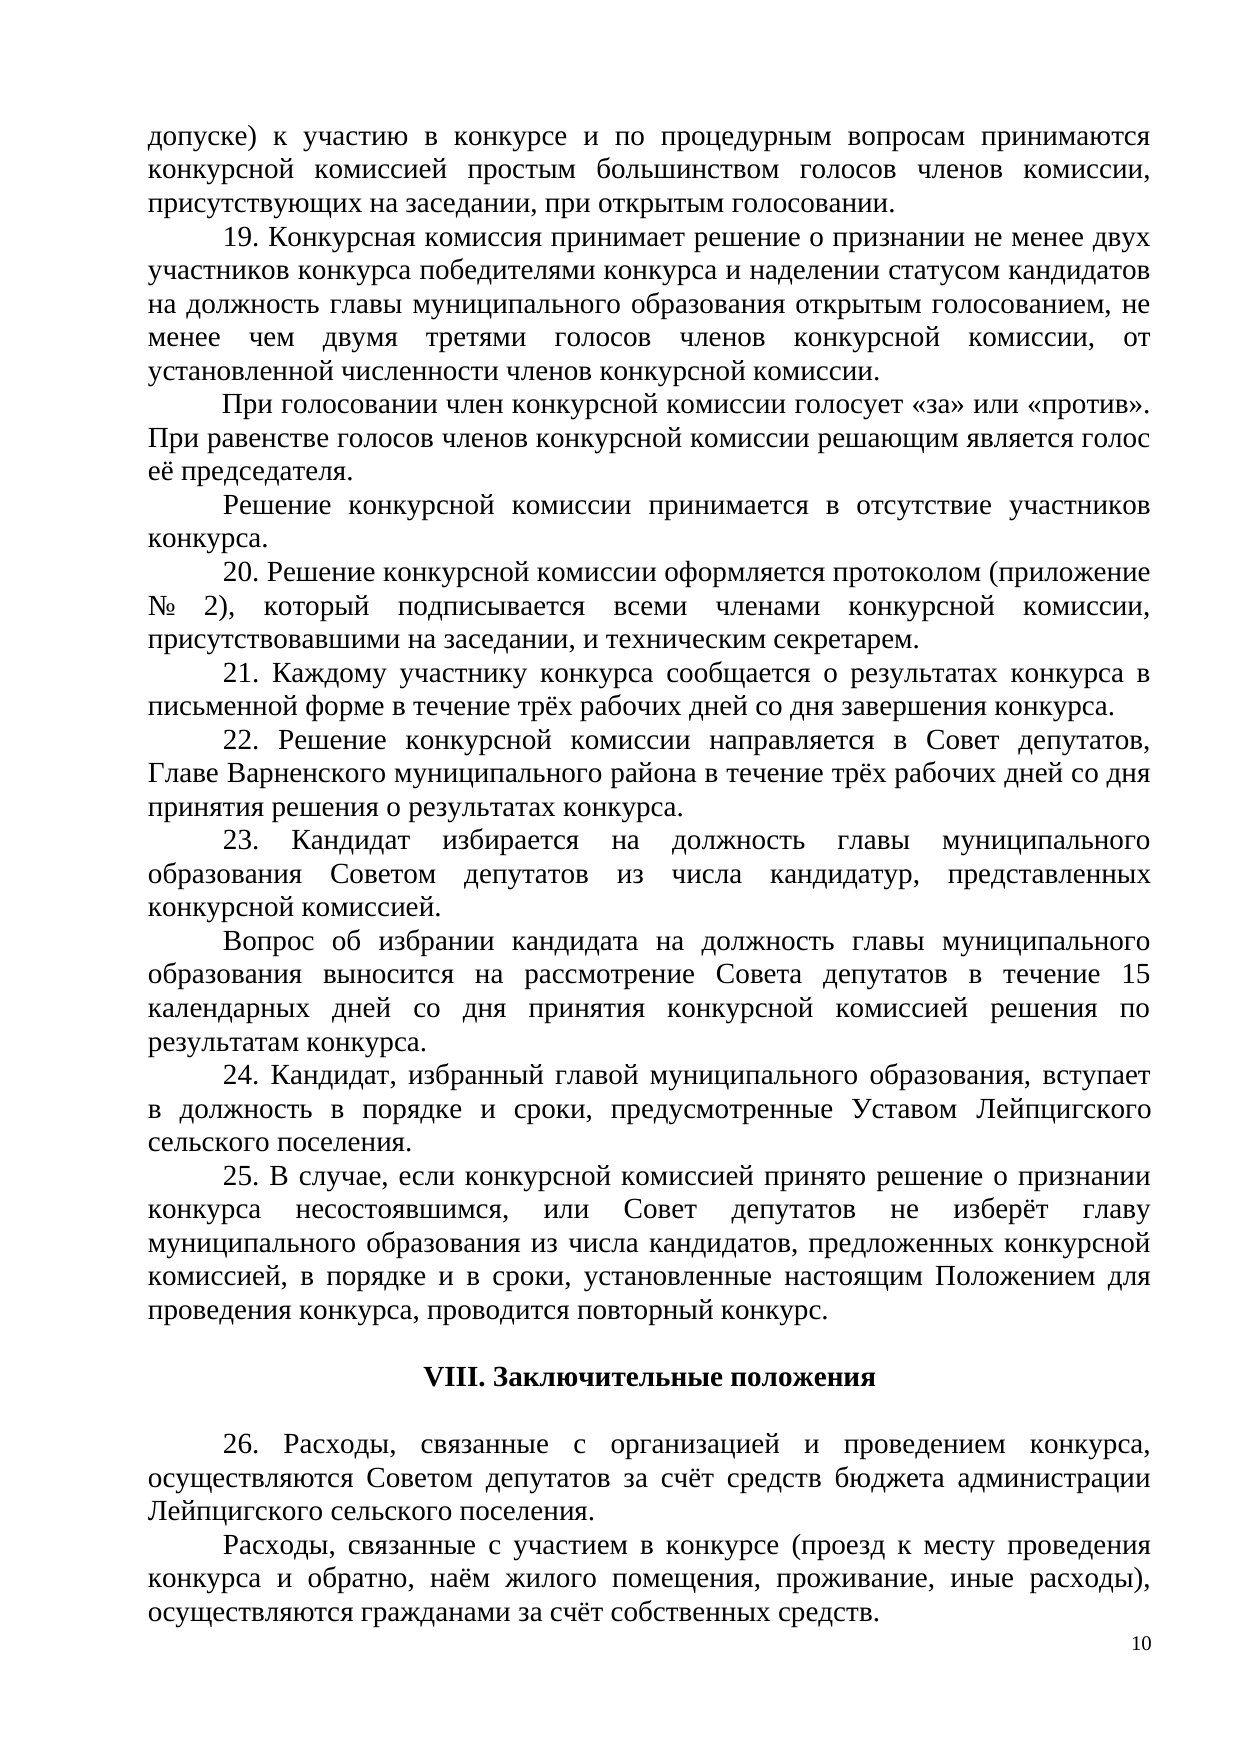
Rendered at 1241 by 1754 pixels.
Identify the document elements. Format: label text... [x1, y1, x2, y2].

text 24. Кандидат, избранный главой муниципального образования, вступает в должность в порядке и сроки, предусмотренные Уставом Лейпцигского сельского поселения. [148, 1057, 1152, 1158]
text 22. Решение конкурсной комиссии направляется в Совет депутатов, Главе Варненского муниципального района в течение трёх рабочих дней со дня принятия решения о результатах конкурса. [148, 722, 1152, 822]
text 21. Каждому участнику конкурса сообщается о результатах конкурса в письменной форме в течение трёх рабочих дней со дня завершения конкурса. [148, 655, 1152, 722]
text 23. Кандидат избирается на должность главы муниципального образования Советом депутатов из числа кандидатур, представленных конкурсной комиссией. [148, 822, 1152, 923]
text 20. Решение конкурсной комиссии оформляется протоколом (приложение № 2), который подписывается всеми членами конкурсной комиссии, присутствовавшими на заседании, и техническим секретарем. [148, 554, 1152, 655]
text Вопрос об избрании кандидата на должность главы муниципального образования выносится на рассмотрение Совета депутатов в течение 15 календарных дней со дня принятия конкурсной комиссией решения по результатам конкурса. [148, 923, 1152, 1057]
text Расходы, связанные с участием в конкурсе (проезд к месту проведения конкурса и обратно, наём жилого помещения, проживание, иные расходы), осуществляются гражданами за счёт собственных средств. [148, 1527, 1152, 1627]
text VIII. Заключительные положения [148, 1359, 1152, 1393]
text 19. Конкурсная комиссия принимает решение о признании не менее двух участников конкурса победителями конкурса и наделении статусом кандидатов на должность главы муниципального образования открытым голосованием, не менее чем двумя третями голосов членов конкурсной комиссии, от установленной численности членов конкурсной комиссии. [148, 219, 1152, 386]
text Решение конкурсной комиссии принимается в отсутствие участников конкурса. [148, 487, 1152, 554]
text 26. Расходы, связанные с организацией и проведением конкурса, осуществляются Советом депутатов за счёт средств бюджета администрации Лейпцигского сельского поселения. [148, 1426, 1152, 1527]
text 25. В случае, если конкурсной комиссией принято решение о признании конкурса несостоявшимся, или Совет депутатов не изберёт главу муниципального образования из числа кандидатов, предложенных конкурсной комиссией, в порядке и в сроки, установленные настоящим Положением для проведения конкурса, проводится повторный конкурс. [148, 1158, 1152, 1326]
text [148, 118, 1152, 219]
text При голосовании член конкурсной комиссии голосует «за» или «против». При равенстве голосов членов конкурсной комиссии решающим является голос её председателя. [148, 386, 1152, 487]
